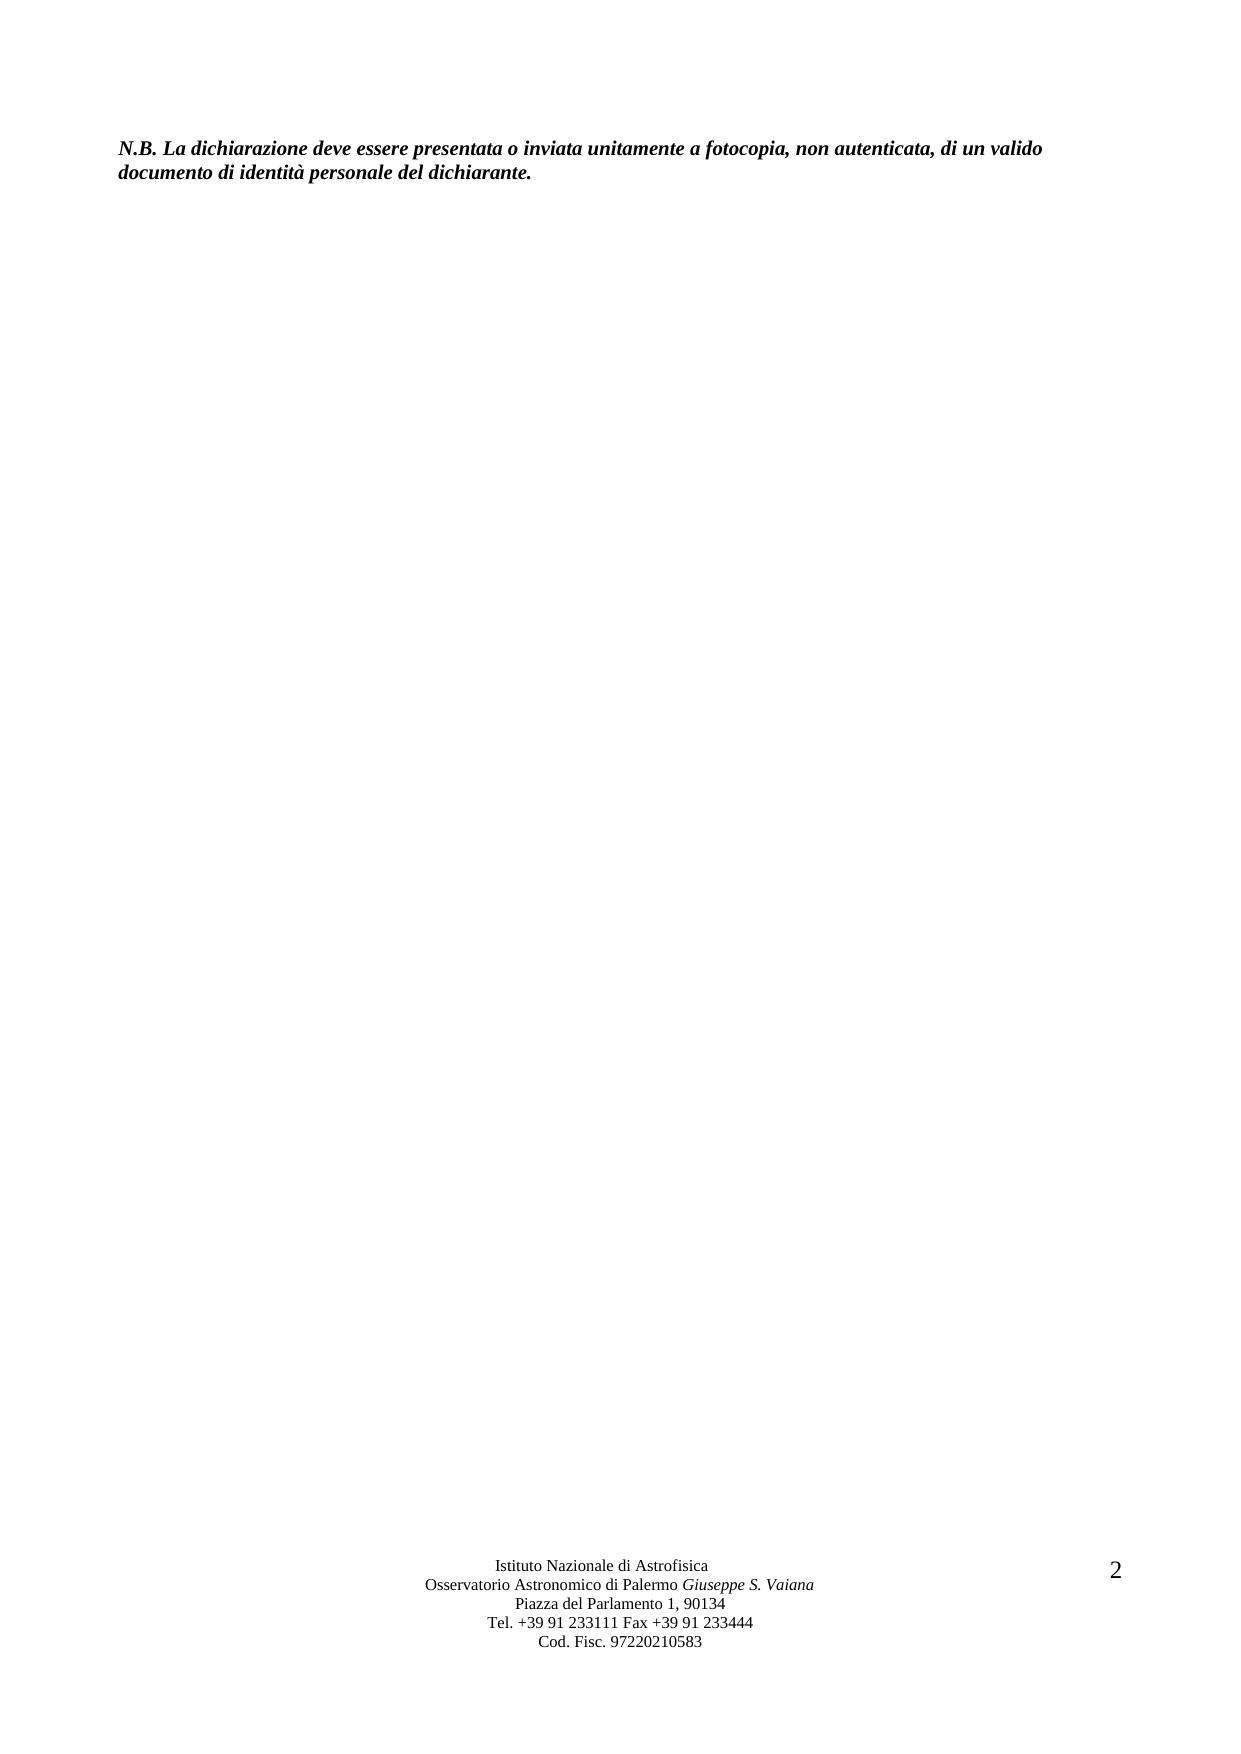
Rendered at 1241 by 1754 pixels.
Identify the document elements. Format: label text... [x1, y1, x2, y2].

text N.B. La dichiarazione deve essere presentata o inviata unitamente a fotocopia, non autenticata, di un valido documento di identità personale del dichiarante. [118, 136, 1122, 184]
